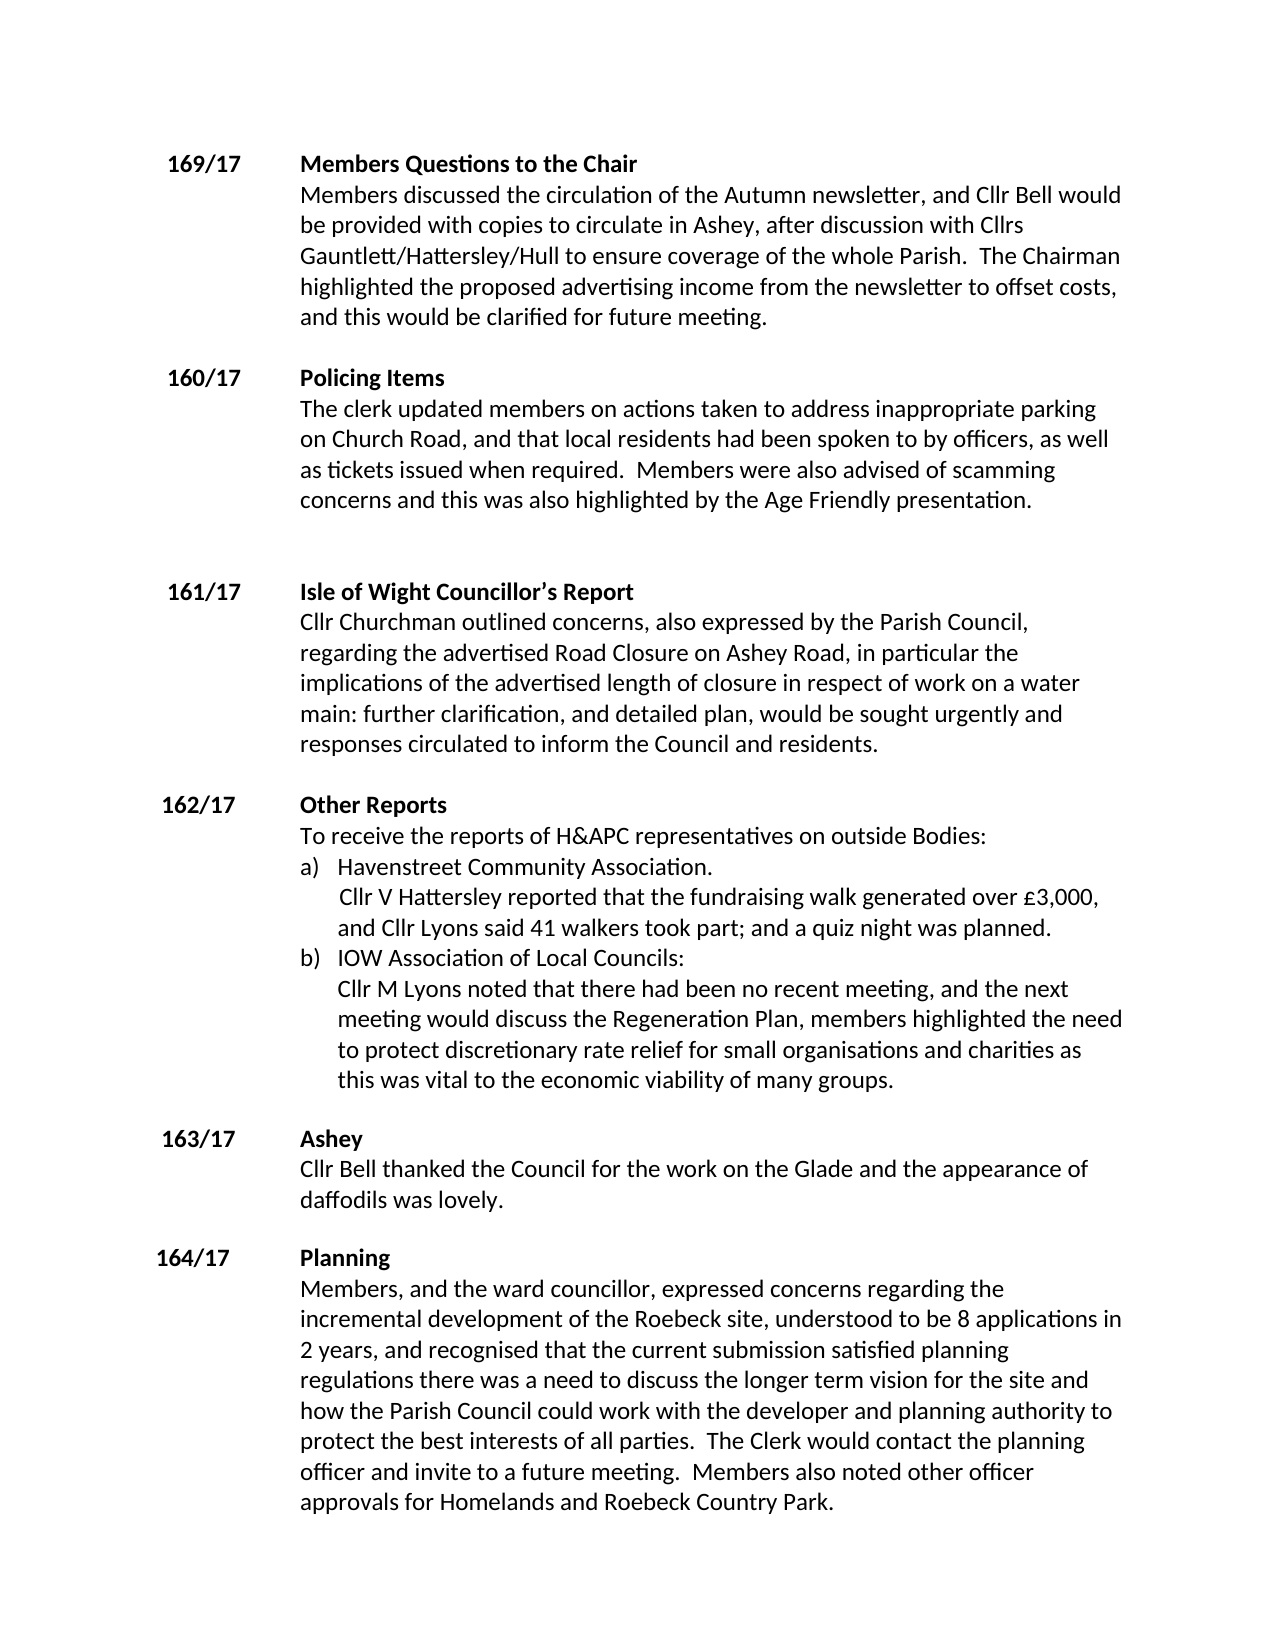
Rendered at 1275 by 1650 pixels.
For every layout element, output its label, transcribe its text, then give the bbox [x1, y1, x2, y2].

text 169/17 Members Questions to the Chair [150, 149, 1125, 179]
text 164/17 Planning [150, 1242, 1125, 1273]
text To receive the reports of H&APC representatives on outside Bodies: [150, 820, 1125, 851]
text 161/17 Isle of Wight Councillor’s Report [150, 576, 1125, 606]
text 163/17 Ashey [150, 1123, 1125, 1153]
text 160/17 Policing Items [150, 362, 1125, 393]
list IOW Association of Local Councils: [300, 942, 1125, 973]
text Members, and the ward councillor, expressed concerns regarding the incremental development of the Roebeck site, understood to be 8 applications in 2 years, and recognised that the current submission satisfied planning regulations there was a need to discuss the longer term vision for the site and how the Parish Council could work with the developer and planning authority to protect the best interests of all parties. The Clerk would contact the planning officer and invite to a future meeting. Members also noted other officer approvals for Homelands and Roebeck Country Park. [300, 1273, 1125, 1517]
text Cllr M Lyons noted that there had been no recent meeting, and the next meeting would discuss the Regeneration Plan, members highlighted the need to protect discretionary rate relief for small organisations and charities as this was vital to the economic viability of many groups. [337, 973, 1125, 1095]
text Cllr Bell thanked the Council for the work on the Glade and the appearance of daffodils was lovely. [300, 1153, 1125, 1214]
text 162/17 Other Reports [150, 789, 1125, 820]
list Havenstreet Community Association. [300, 851, 1125, 881]
text Cllr Churchman outlined concerns, also expressed by the Parish Council, regarding the advertised Road Closure on Ashey Road, in particular the implications of the advertised length of closure in respect of work on a water main: further clarification, and detailed plan, would be sought urgently and responses circulated to inform the Council and residents. [300, 606, 1125, 759]
text Cllr V Hattersley reported that the fundraising walk generated over £3,000, and Cllr Lyons said 41 walkers took part; and a quiz night was planned. [337, 881, 1125, 942]
text Members discussed the circulation of the Autumn newsletter, and Cllr Bell would be provided with copies to circulate in Ashey, after discussion with Cllrs Gauntlett/Hattersley/Hull to ensure coverage of the whole Parish. The Chairman highlighted the proposed advertising income from the newsletter to offset costs, and this would be clarified for future meeting. [300, 179, 1125, 332]
text The clerk updated members on actions taken to address inappropriate parking on Church Road, and that local residents had been spoken to by officers, as well as tickets issued when required. Members were also advised of scamming concerns and this was also highlighted by the Age Friendly presentation. [300, 393, 1125, 515]
